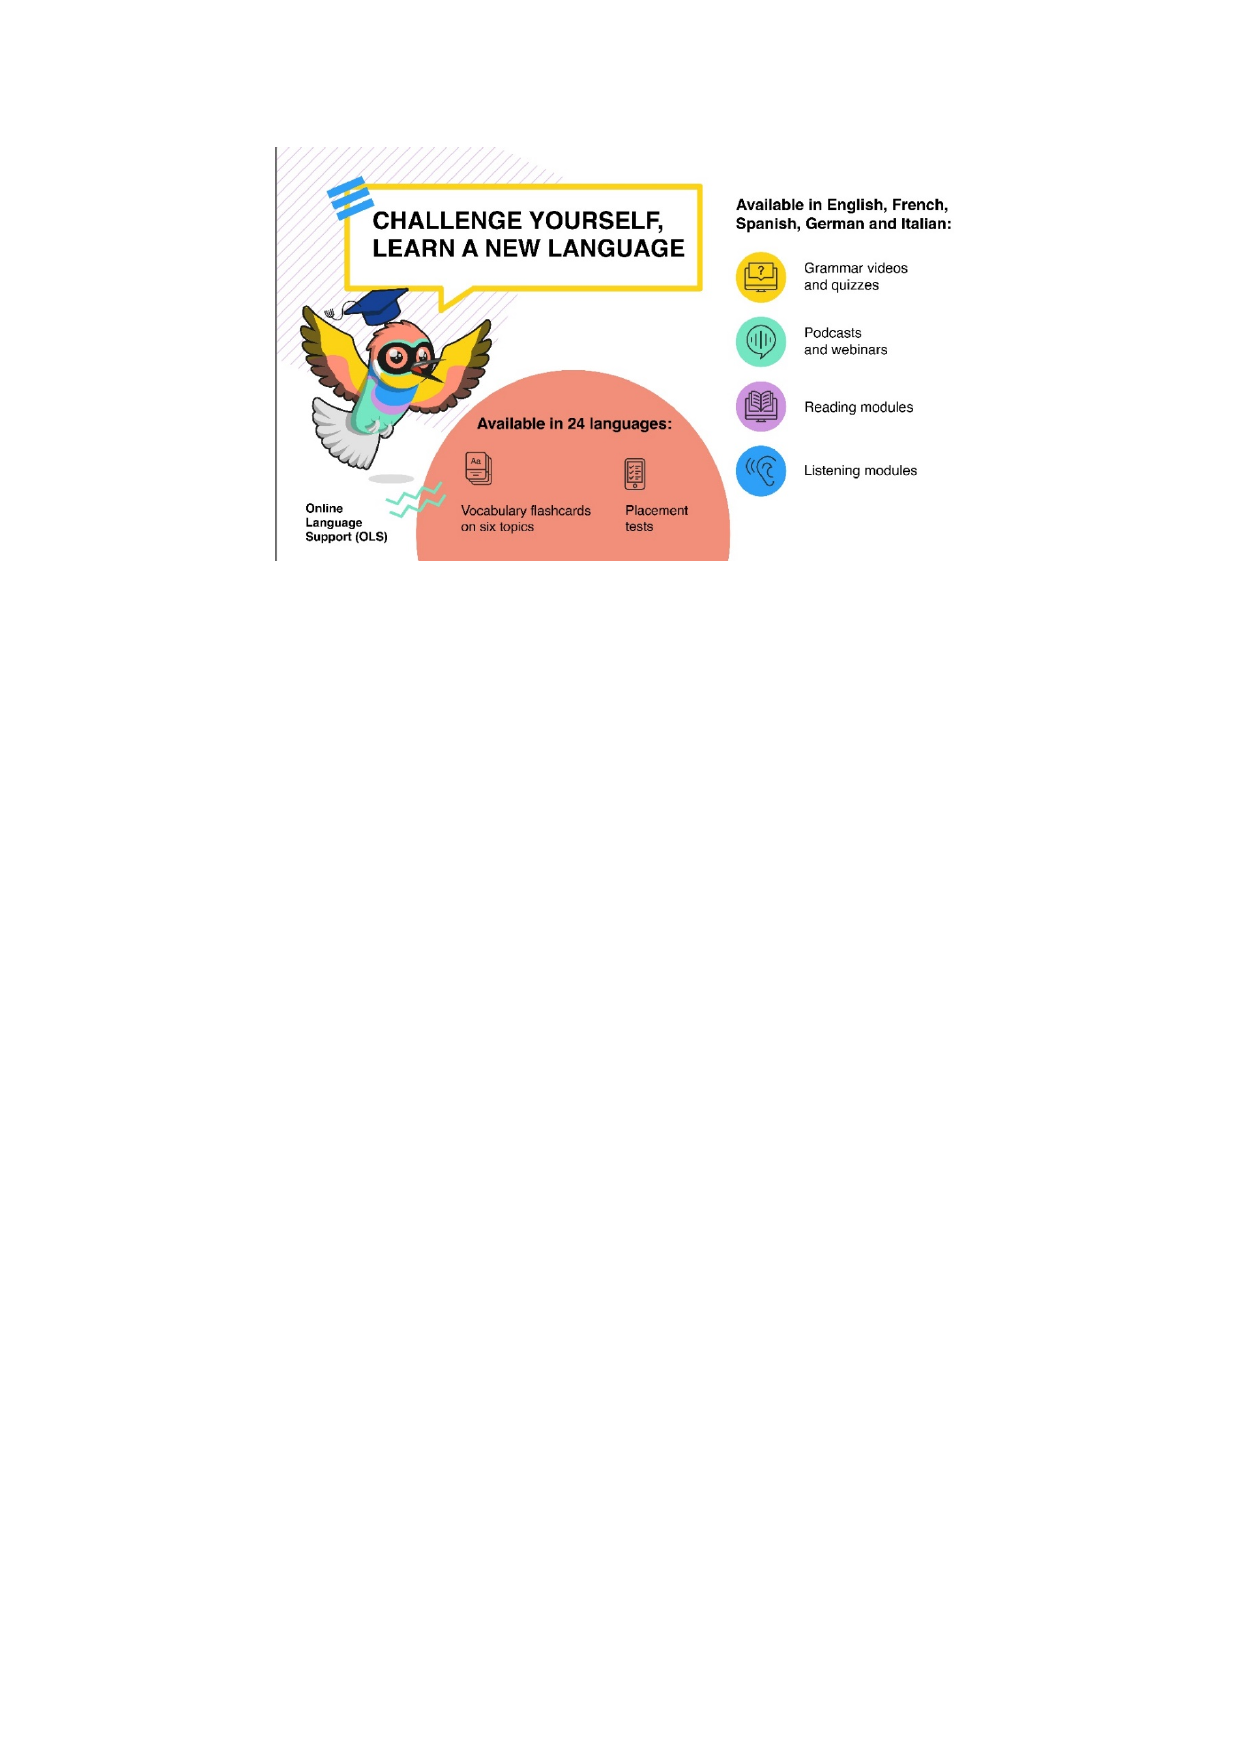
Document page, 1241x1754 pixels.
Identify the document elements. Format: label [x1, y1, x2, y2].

picture [275, 147, 966, 561]
